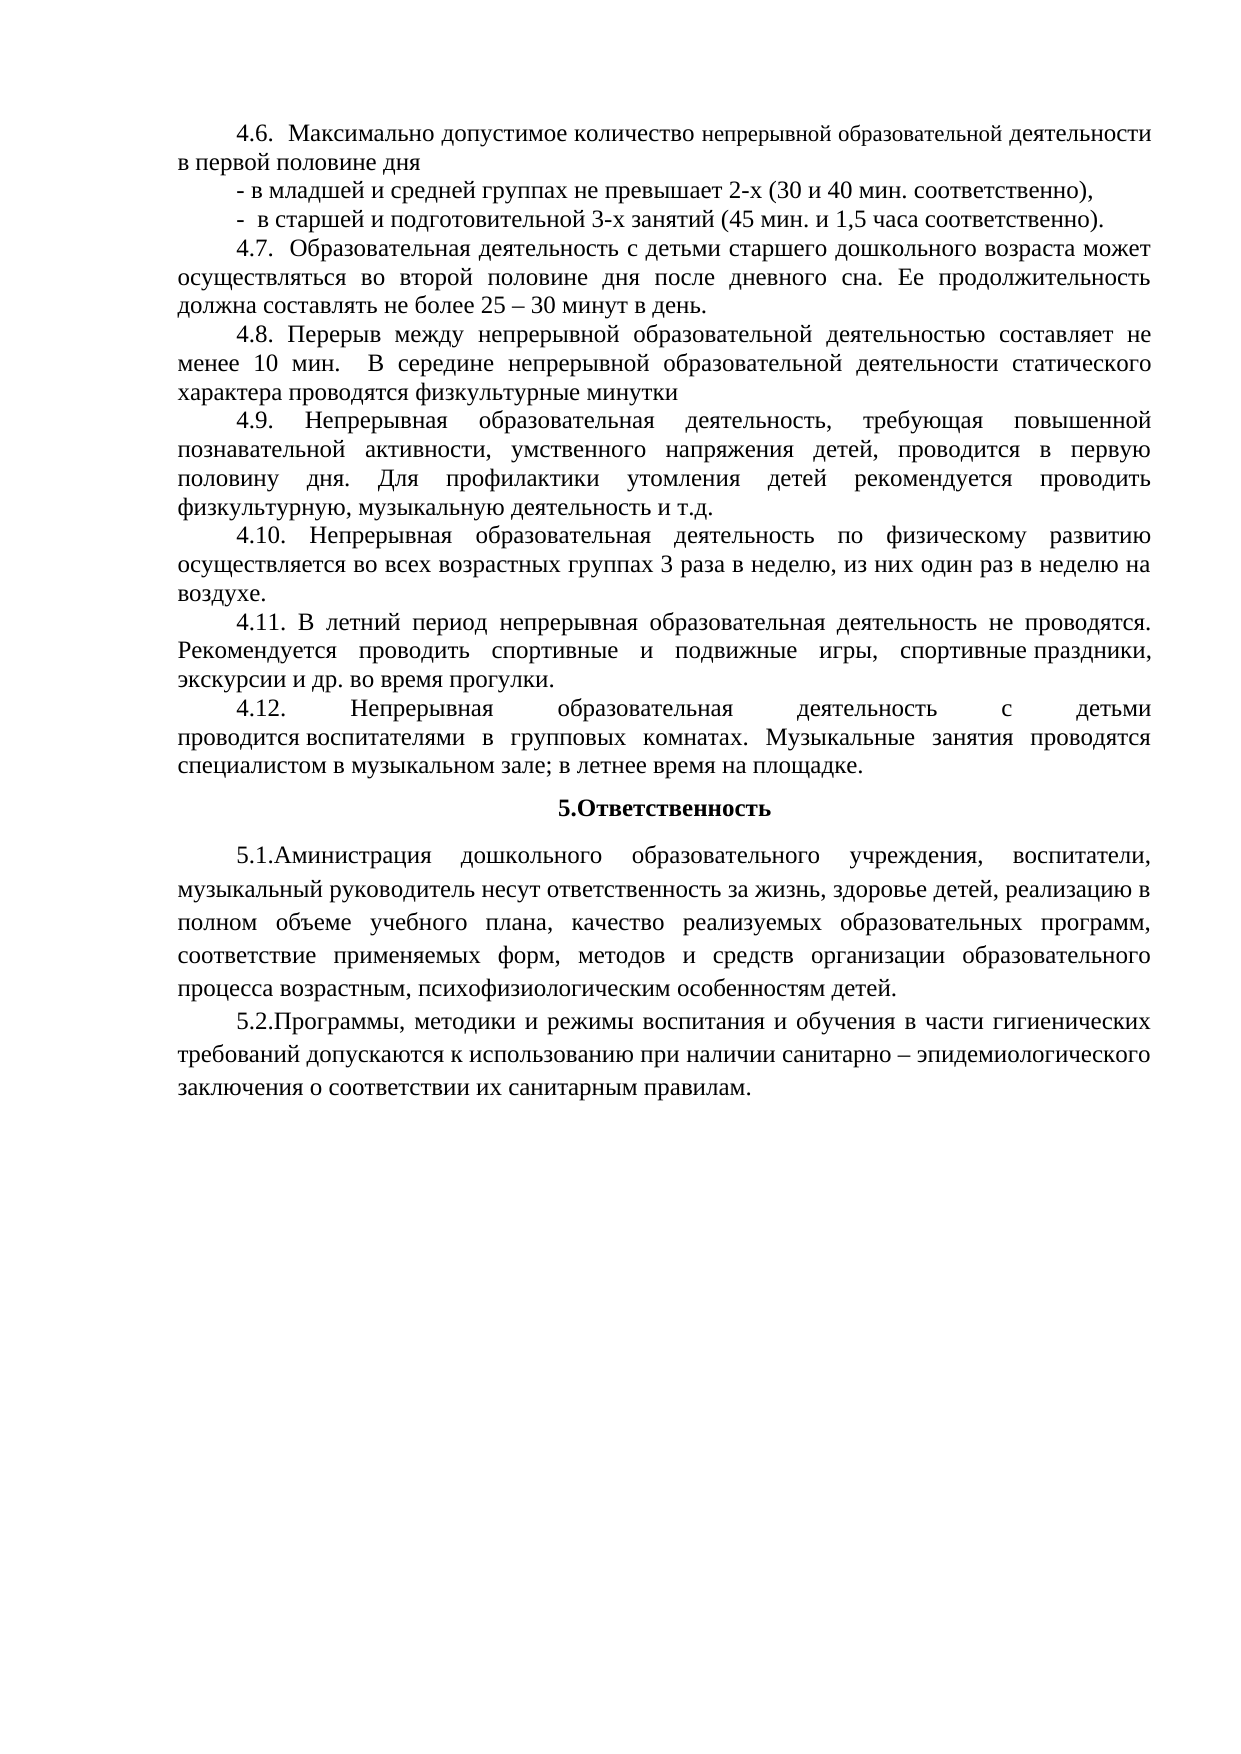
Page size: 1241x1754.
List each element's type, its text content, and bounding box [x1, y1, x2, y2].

text 4.7. Образовательная деятельность с детьми старшего дошкольного возраста может осуществляться во второй половине дня после дневного сна. Ее продолжительность должна составлять не более 25 – 30 минут в день. [177, 233, 1152, 319]
text 4.10. Непрерывная образовательная деятельность по физическому развитию осуществляется во всех возрастных группах 3 раза в неделю, из них один раз в неделю на воздухе. [177, 521, 1152, 607]
text - в старшей и подготовительной 3-х занятий (45 мин. и 1,5 часа соответственно). [177, 204, 1152, 233]
text 4.8. Перерыв между непрерывной образовательной деятельностью составляет не менее 10 мин. В середине непрерывной образовательной деятельности статического характера проводятся физкультурные минутки [177, 319, 1152, 406]
text - в младшей и средней группах не превышает 2-х (30 и 40 мин. соответственно), [177, 176, 1152, 204]
text 5.Ответственность [177, 779, 1152, 822]
text 5.1.Аминистрация дошкольного образовательного учреждения, воспитатели, музыкальный руководитель несут ответственность за жизнь, здоровье детей, реализацию в полном объеме учебного плана, качество реализуемых образовательных программ, соответствие применяемых форм, методов и средств организации образовательного процесса возрастным, психофизиологическим особенностям детей. [177, 841, 1152, 1001]
text 4.12. Непрерывная образовательная деятельность с детьми проводится воспитателями в групповых комнатах. Музыкальные занятия проводятся специалистом в музыкальном зале; в летнее время на площадке. [177, 693, 1152, 779]
text 4.11. В летний период непрерывная образовательная деятельность не проводятся. Рекомендуется проводить спортивные и подвижные игры, спортивные праздники, экскурсии и др. во время прогулки. [177, 607, 1152, 693]
text 4.9. Непрерывная образовательная деятельность, требующая повышенной познавательной активности, умственного напряжения детей, проводится в первую половину дня. Для профилактики утомления детей рекомендуется проводить физкультурную, музыкальную деятельность и т.д. [177, 406, 1152, 521]
text 4.6. Максимально допустимое количество непрерывной образовательной деятельности в первой половине дня [177, 118, 1152, 176]
text 5.2.Программы, методики и режимы воспитания и обучения в части гигиенических требований допускаются к использованию при наличии санитарно – эпидемиологического заключения о соответствии их санитарным правилам. [177, 1006, 1152, 1101]
